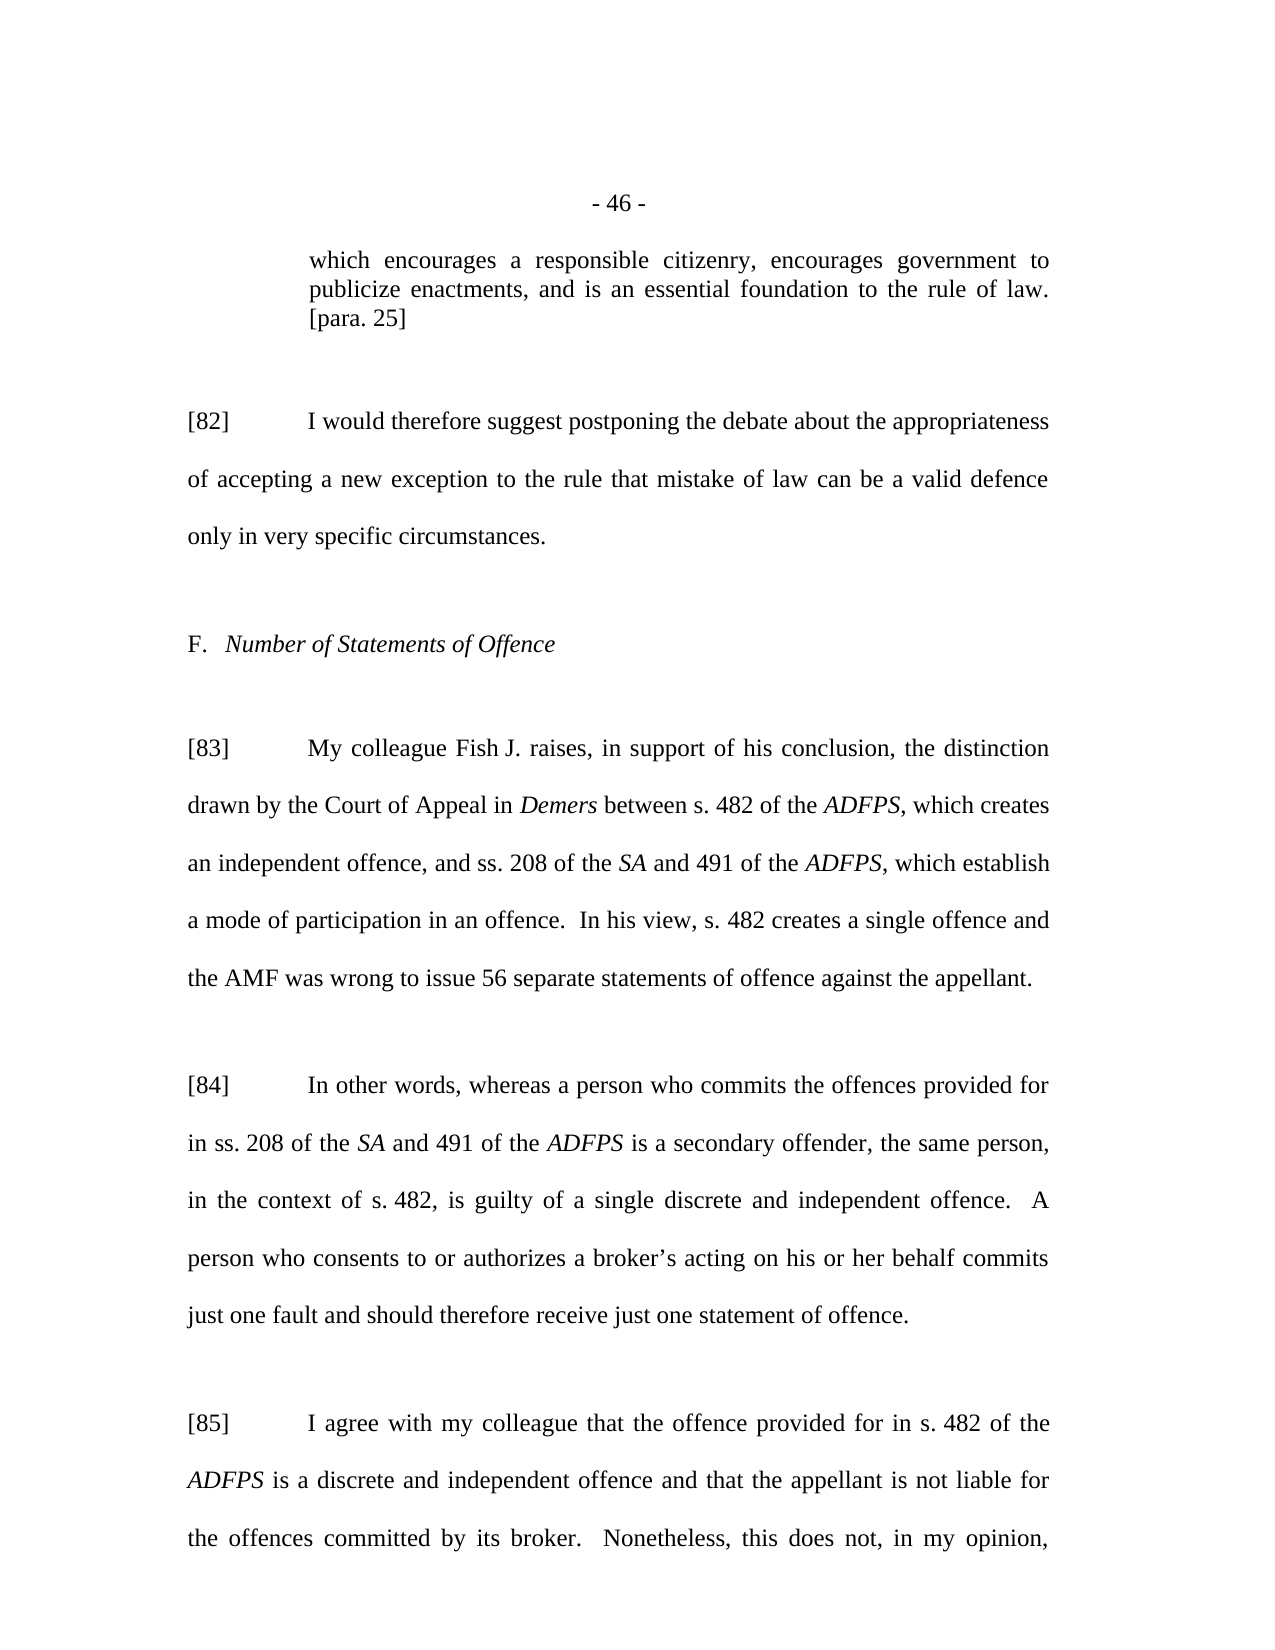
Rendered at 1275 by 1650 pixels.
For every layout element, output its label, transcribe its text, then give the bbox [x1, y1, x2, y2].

text I would therefore suggest postponing the debate about the appropriateness of accepting a new exception to the rule that mistake of law can be a valid defence only in very specific circumstances. [187, 406, 1050, 550]
text In other words, whereas a person who commits the offences provided for in ss. 208 of the SA and 491 of the ADFPS is a secondary offender, the same person, in the context of s. 482, is guilty of a single discrete and independent offence. A person who consents to or authorizes a broker’s acting on his or her behalf commits just one fault and should therefore receive just one statement of offence. [187, 1070, 1050, 1329]
title F. Number of Statements of Offence [187, 629, 1050, 658]
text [187, 1408, 1050, 1551]
text My colleague Fish J. raises, in support of his conclusion, the distinction drawn by the Court of Appeal in Demers between s. 482 of the ADFPS, which creates an independent offence, and ss. 208 of the SA and 491 of the ADFPS, which establish a mode of participation in an offence. In his view, s. 482 creates a single offence and the AMF was wrong to issue 56 separate statements of offence against the appellant. [187, 733, 1050, 991]
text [187, 245, 1050, 331]
